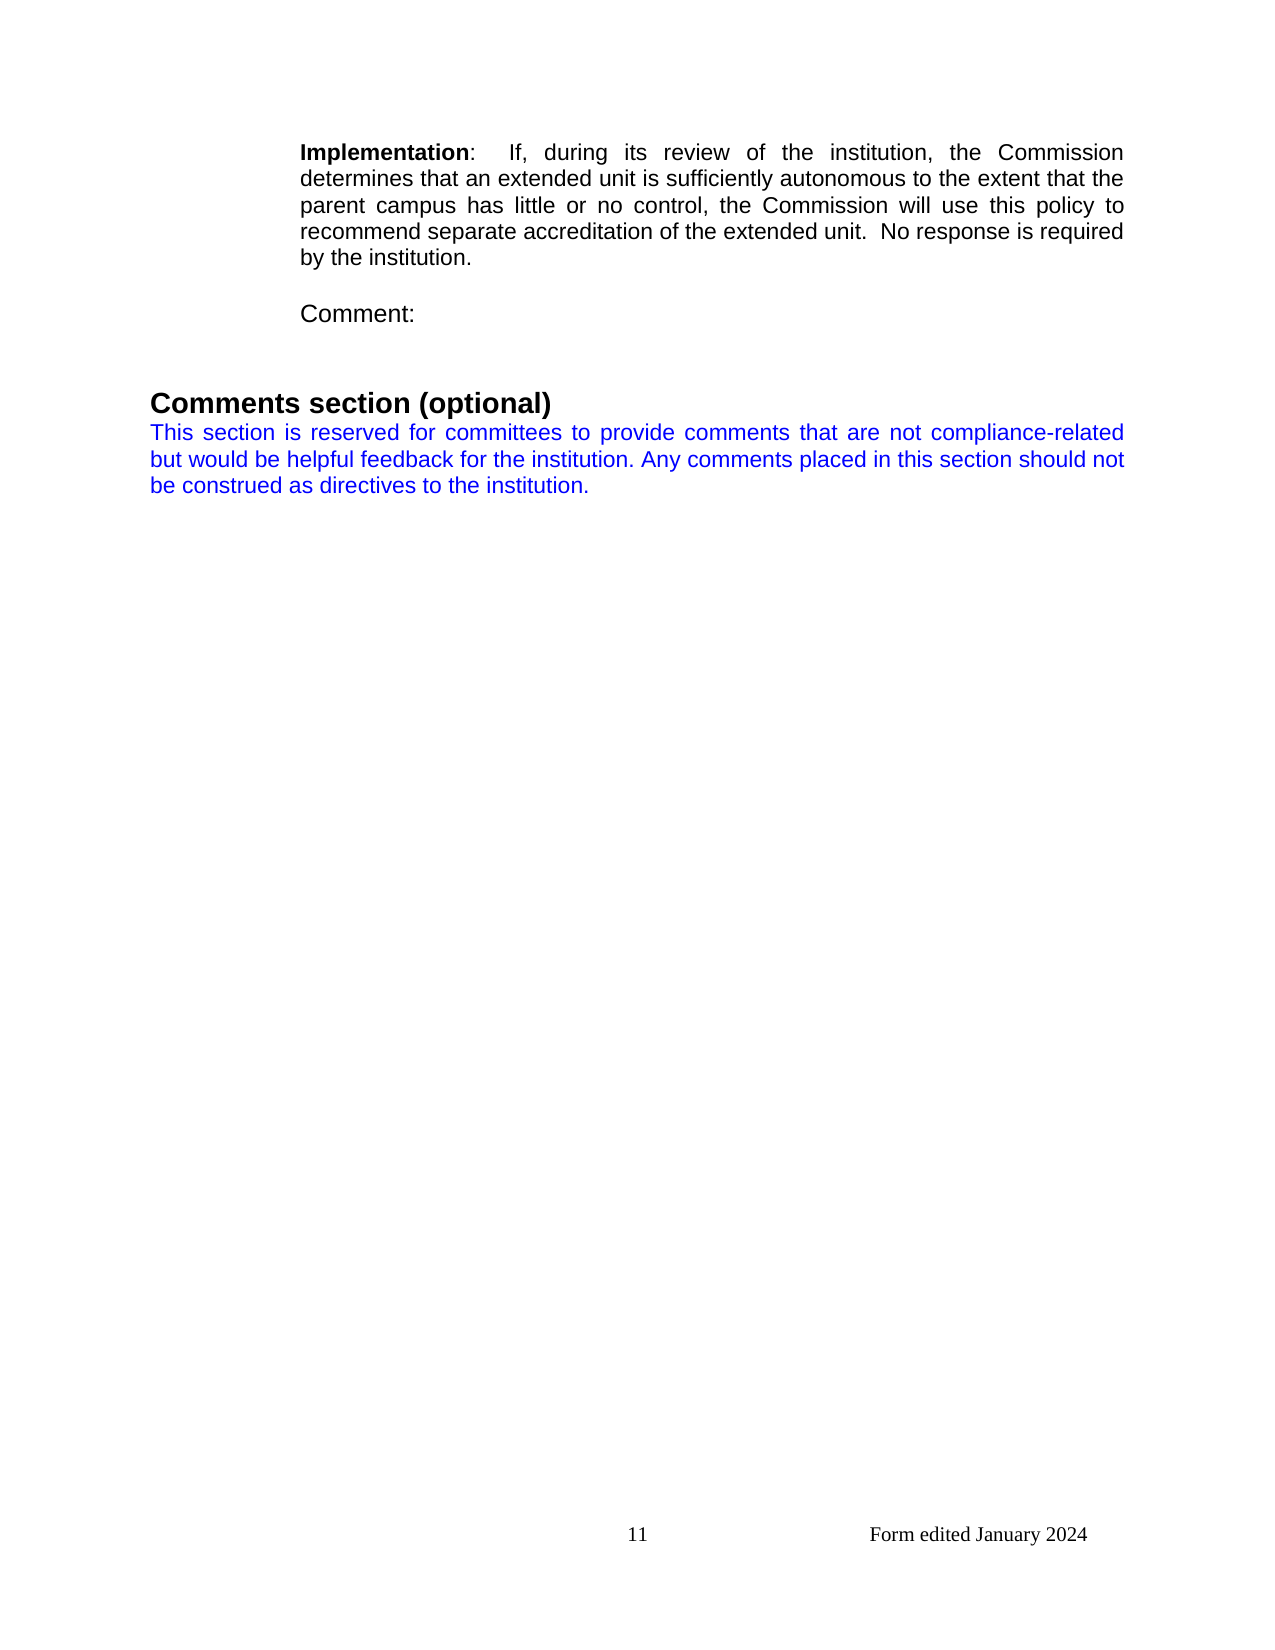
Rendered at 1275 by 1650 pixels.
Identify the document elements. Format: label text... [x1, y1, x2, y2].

text Implementation: If, during its review of the institution, the Commission determines that an extended unit is sufficiently autonomous to the extent that the parent campus has little or no control, the Commission will use this policy to recommend separate accreditation of the extended unit. No response is required by the institution. [300, 139, 1125, 271]
text Comment: [300, 299, 1125, 328]
text This section is reserved for committees to provide comments that are not compliance-related but would be helpful feedback for the institution. Any comments placed in this section should not be construed as directives to the institution. [150, 419, 1125, 498]
text Comments section (optional) [150, 386, 1125, 419]
